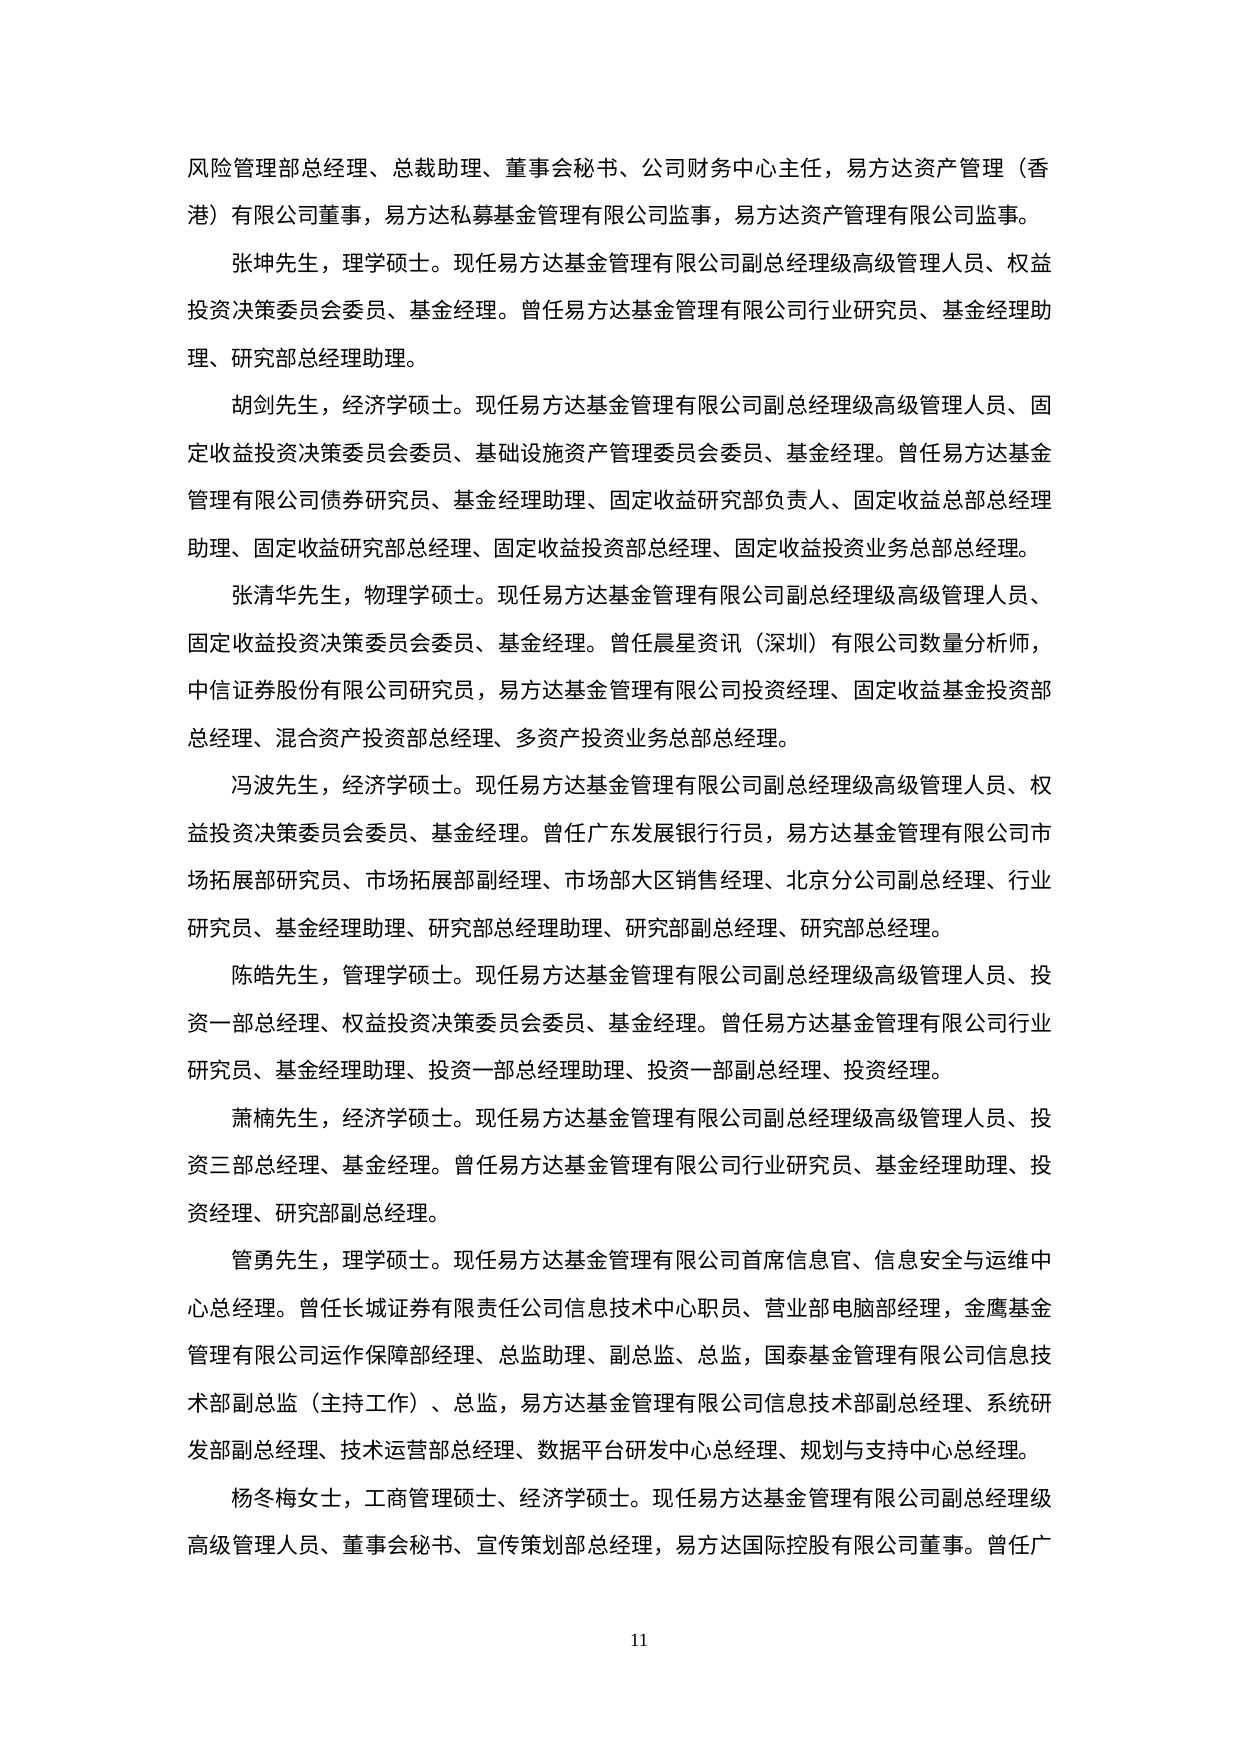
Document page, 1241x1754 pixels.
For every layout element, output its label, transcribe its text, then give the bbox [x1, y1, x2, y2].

text 陈皓先生，管理学硕士。现任易方达基金管理有限公司副总经理级高级管理人员、投资一部总经理、权益投资决策委员会委员、基金经理。曾任易方达基金管理有限公司行业研究员、基金经理助理、投资一部总经理助理、投资一部副总经理、投资经理。 [187, 958, 1053, 1085]
text 张清华先生，物理学硕士。现任易方达基金管理有限公司副总经理级高级管理人员、固定收益投资决策委员会委员、基金经理。曾任晨星资讯（深圳）有限公司数量分析师，中信证券股份有限公司研究员，易方达基金管理有限公司投资经理、固定收益基金投资部总经理、混合资产投资部总经理、多资产投资业务总部总经理。 [187, 578, 1053, 752]
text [187, 1481, 1053, 1560]
text 萧楠先生，经济学硕士。现任易方达基金管理有限公司副总经理级高级管理人员、投资三部总经理、基金经理。曾任易方达基金管理有限公司行业研究员、基金经理助理、投资经理、研究部副总经理。 [187, 1101, 1053, 1227]
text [187, 151, 1053, 230]
text 管勇先生，理学硕士。现任易方达基金管理有限公司首席信息官、信息安全与运维中心总经理。曾任长城证券有限责任公司信息技术中心职员、营业部电脑部经理，金鹰基金管理有限公司运作保障部经理、总监助理、副总监、总监，国泰基金管理有限公司信息技术部副总监（主持工作）、总监，易方达基金管理有限公司信息技术部副总经理、系统研发部副总经理、技术运营部总经理、数据平台研发中心总经理、规划与支持中心总经理。 [187, 1243, 1053, 1465]
text 冯波先生，经济学硕士。现任易方达基金管理有限公司副总经理级高级管理人员、权益投资决策委员会委员、基金经理。曾任广东发展银行行员，易方达基金管理有限公司市场拓展部研究员、市场拓展部副经理、市场部大区销售经理、北京分公司副总经理、行业研究员、基金经理助理、研究部总经理助理、研究部副总经理、研究部总经理。 [187, 768, 1053, 942]
text 胡剑先生，经济学硕士。现任易方达基金管理有限公司副总经理级高级管理人员、固定收益投资决策委员会委员、基础设施资产管理委员会委员、基金经理。曾任易方达基金管理有限公司债券研究员、基金经理助理、固定收益研究部负责人、固定收益总部总经理助理、固定收益研究部总经理、固定收益投资部总经理、固定收益投资业务总部总经理。 [187, 388, 1053, 562]
text 张坤先生，理学硕士。现任易方达基金管理有限公司副总经理级高级管理人员、权益投资决策委员会委员、基金经理。曾任易方达基金管理有限公司行业研究员、基金经理助理、研究部总经理助理。 [187, 246, 1053, 372]
